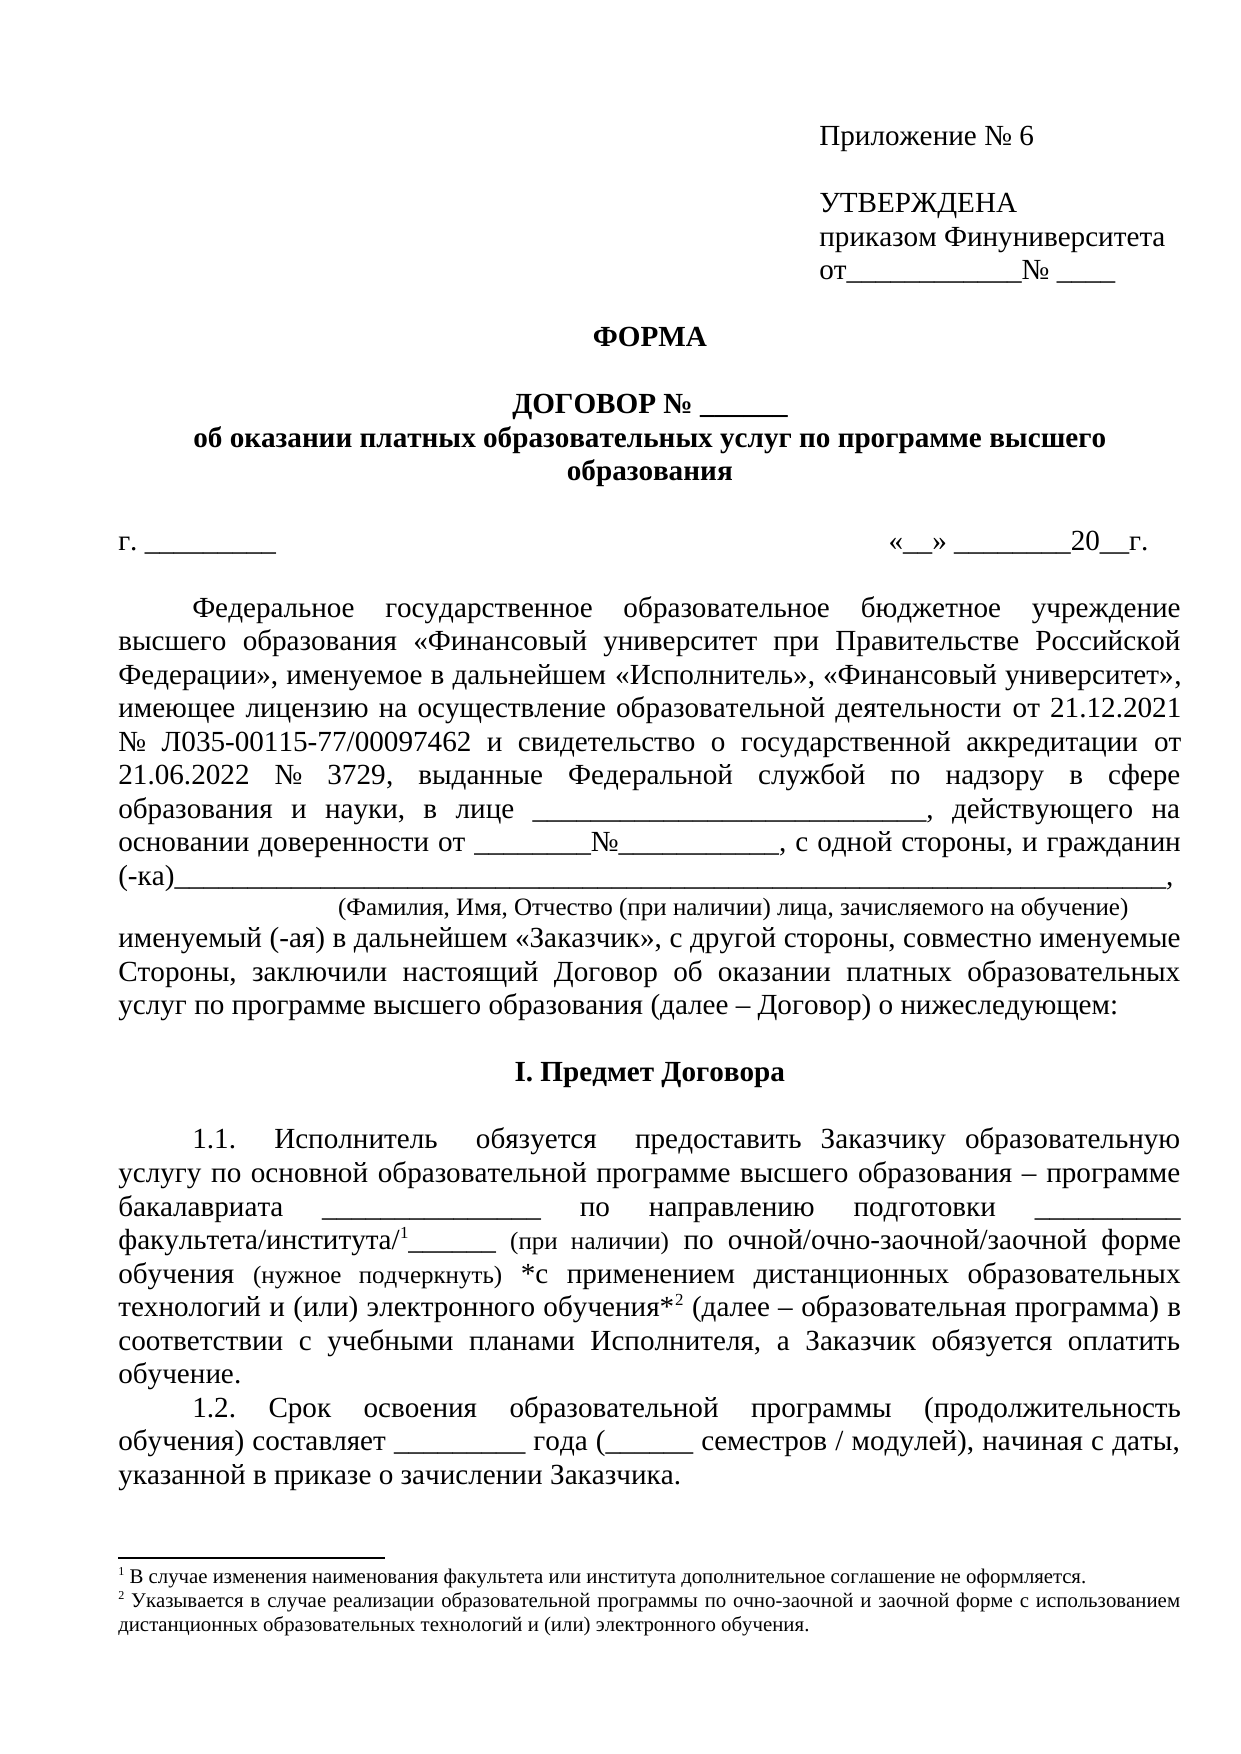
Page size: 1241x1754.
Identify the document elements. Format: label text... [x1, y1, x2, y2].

text г. _________ «__» ________20__г. [118, 523, 1181, 556]
text Приложение № 6 [118, 118, 1181, 152]
text 1.1. Исполнитель обязуется предоставить Заказчику образовательную услугу по основной образовательной программе высшего образования – программе бакалавриата _______________ по направлению подготовки __________ факультета/института/______ (при наличии) по очной/очно-заочной/заочной форме обучения (нужное подчеркнуть) *с применением дистанционных образовательных технологий и (или) электронного обучения* (далее – образовательная программа) в соответствии с учебными планами Исполнителя, а Заказчик обязуется оплатить обучение. [118, 1122, 1181, 1390]
text ФОРМА [118, 319, 1181, 353]
text (Фамилия, Имя, Отчество (при наличии) лица, зачисляемого на обучение) [118, 892, 1181, 920]
text Федеральное государственное образовательное бюджетное учреждение высшего образования «Финансовый университет при Правительстве Российской Федерации», именуемое в дальнейшем «Исполнитель», «Финансовый университет», имеющее лицензию на осуществление образовательной деятельности от 21.12.2021 № Л035-00115-77/00097462 и свидетельство о государственной аккредитации от 21.06.2022 № 3729, выданные Федеральной службой по надзору в сфере образования и науки, в лице ___________________________, действующего на основании доверенности от ________№___________, с одной стороны, и гражданин (-ка)____________________________________________________________________, [118, 590, 1181, 892]
text об оказании платных образовательных услуг по программе высшего образования [118, 420, 1181, 487]
text ДОГОВОР № ______ [118, 386, 1181, 420]
text 1.2. Срок освоения образовательной программы (продолжительность обучения) составляет _________ года (______ семестров / модулей), начиная с даты, указанной в приказе о зачислении Заказчика. [118, 1390, 1181, 1491]
text приказом Финуниверситета [118, 219, 1181, 252]
text I. Предмет Договора [118, 1054, 1181, 1088]
text именуемый (-ая) в дальнейшем «Заказчик», с другой стороны, совместно именуемые Стороны, заключили настоящий Договор об оказании платных образовательных услуг по программе высшего образования (далее – Договор) о нижеследующем: [118, 920, 1181, 1021]
text УТВЕРЖДЕНА [118, 185, 1181, 219]
text от____________№ ____ [118, 252, 1181, 286]
